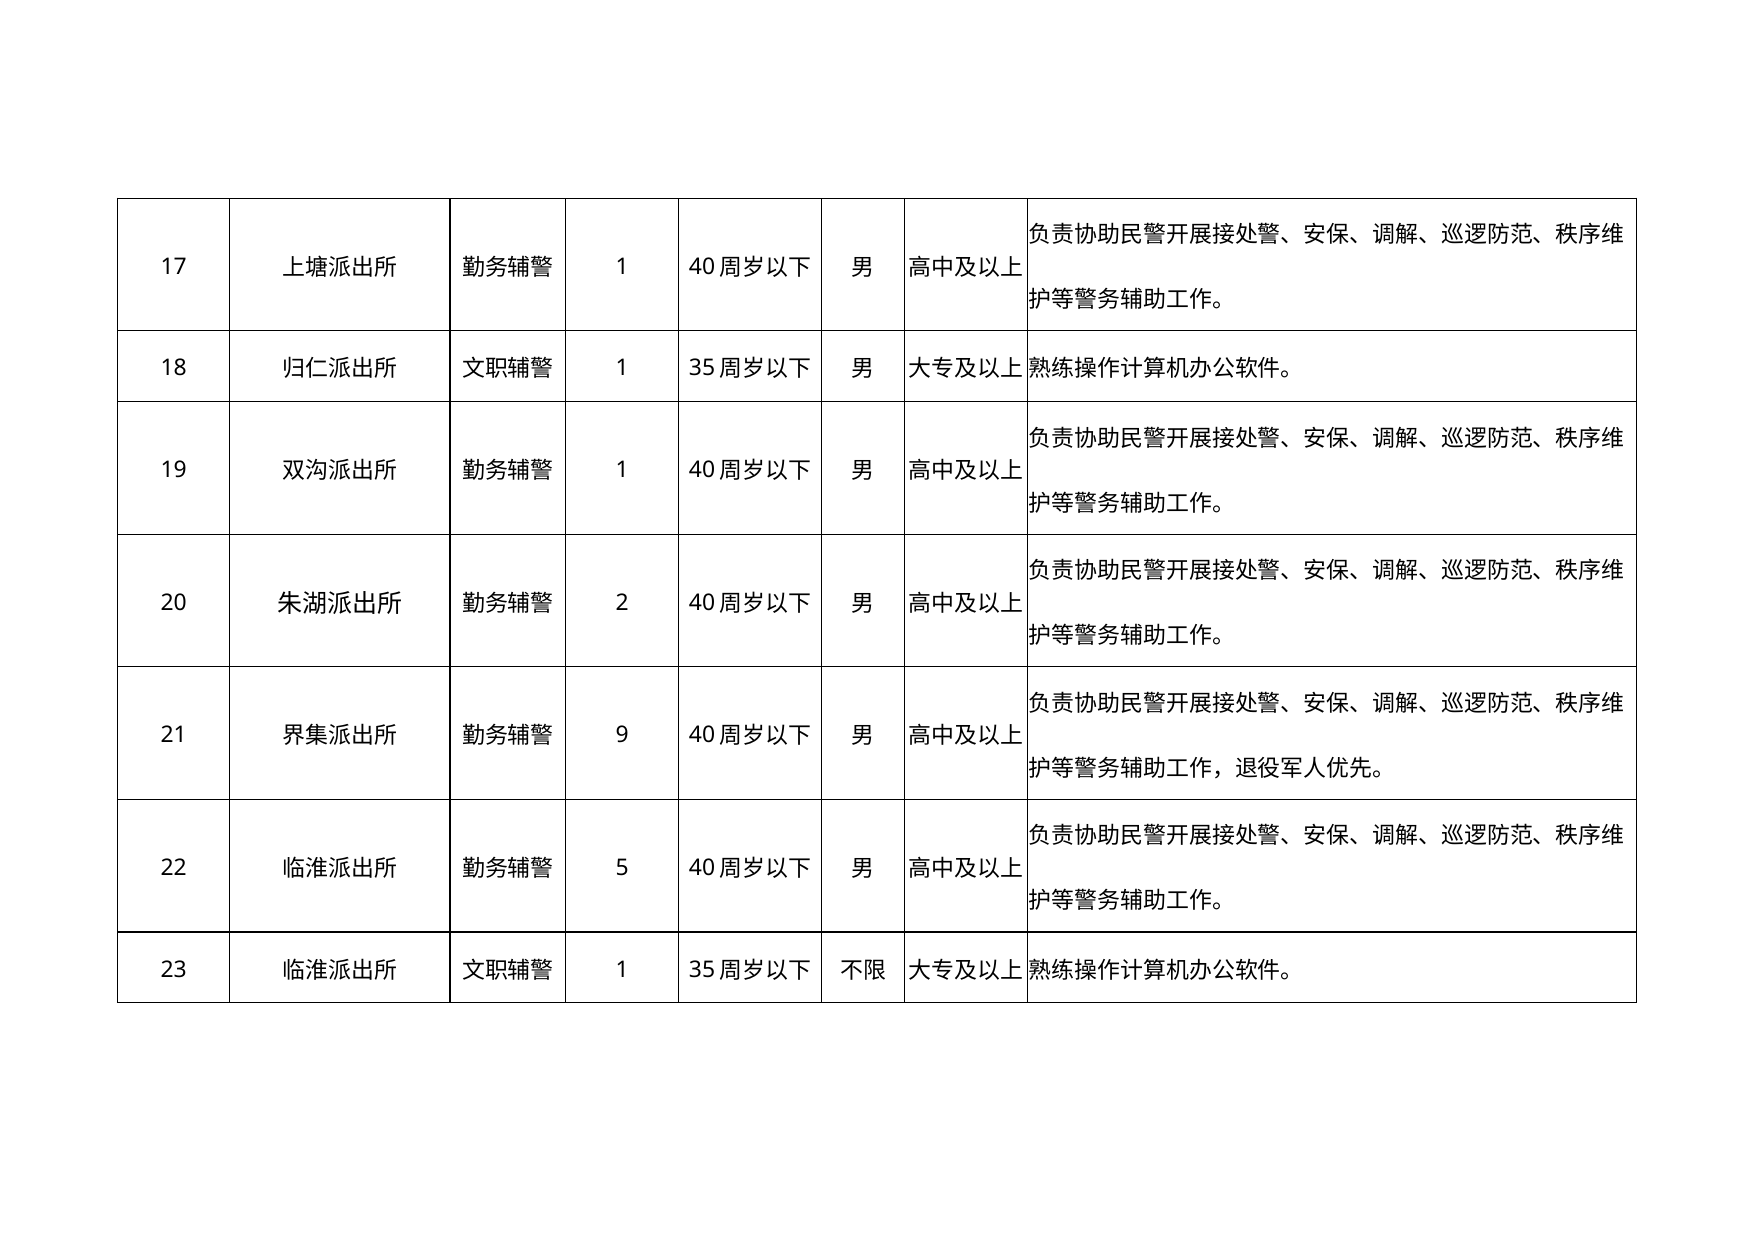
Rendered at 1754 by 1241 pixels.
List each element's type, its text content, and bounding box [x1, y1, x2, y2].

table_cell 40周岁以下 [679, 402, 821, 534]
table_cell 熟练操作计算机办公软件。 [1028, 331, 1636, 401]
table_cell 临淮派出所 [230, 800, 449, 931]
table_cell 5 [566, 800, 678, 931]
table_cell 文职辅警 [451, 933, 565, 1002]
table_cell 9 [566, 667, 678, 799]
table_cell 1 [566, 199, 678, 330]
table_cell 文职辅警 [451, 331, 565, 401]
table_cell 男 [822, 331, 904, 401]
table_cell 负责协助民警开展接处警、安保、调解、巡逻防范、秩序维护等警务辅助工作。 [1028, 800, 1636, 931]
table_cell 勤务辅警 [451, 667, 565, 799]
table_cell 双沟派出所 [230, 402, 449, 534]
table_cell 负责协助民警开展接处警、安保、调解、巡逻防范、秩序维护等警务辅助工作。 [1028, 535, 1636, 666]
table_cell 负责协助民警开展接处警、安保、调解、巡逻防范、秩序维护等警务辅助工作。 [1028, 402, 1636, 534]
table_cell 40周岁以下 [679, 535, 821, 666]
table_cell 23 [118, 933, 229, 1002]
table_cell 35周岁以下 [679, 933, 821, 1002]
table_cell 上塘派出所 [230, 199, 449, 330]
table_cell 1 [566, 331, 678, 401]
table_cell 21 [118, 667, 229, 799]
table_cell 勤务辅警 [451, 199, 565, 330]
table_cell 勤务辅警 [451, 402, 565, 534]
table_cell 大专及以上 [905, 933, 1027, 1002]
table_cell 勤务辅警 [451, 535, 565, 666]
table_cell 40周岁以下 [679, 199, 821, 330]
table_cell 界集派出所 [230, 667, 449, 799]
table_cell 40周岁以下 [679, 667, 821, 799]
table_cell 40周岁以下 [679, 800, 821, 931]
table_cell 归仁派出所 [230, 331, 449, 401]
table_cell 熟练操作计算机办公软件。 [1028, 933, 1636, 1002]
table_cell 不限 [822, 933, 904, 1002]
table_cell 男 [822, 667, 904, 799]
table_cell 大专及以上 [905, 331, 1027, 401]
table_cell 高中及以上 [905, 535, 1027, 666]
table_cell 22 [118, 800, 229, 931]
table_cell 临淮派出所 [230, 933, 449, 1002]
table_cell 男 [822, 199, 904, 330]
table_cell 1 [566, 933, 678, 1002]
table_cell 男 [822, 535, 904, 666]
table_cell 17 [118, 199, 229, 330]
table_cell 1 [566, 402, 678, 534]
table_cell 高中及以上 [905, 667, 1027, 799]
table_cell 男 [822, 402, 904, 534]
table_cell 男 [822, 800, 904, 931]
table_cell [1028, 199, 1636, 330]
table_cell 高中及以上 [905, 199, 1027, 330]
table_cell 35周岁以下 [679, 331, 821, 401]
table_cell 18 [118, 331, 229, 401]
table_cell 高中及以上 [905, 800, 1027, 931]
table_cell 20 [118, 535, 229, 666]
table_cell 19 [118, 402, 229, 534]
table_cell 负责协助民警开展接处警、安保、调解、巡逻防范、秩序维护等警务辅助工作，退役军人优先。 [1028, 667, 1636, 799]
table_cell 朱湖派出所 [230, 535, 449, 666]
table_cell 高中及以上 [905, 402, 1027, 534]
table_cell 2 [566, 535, 678, 666]
table_cell 勤务辅警 [451, 800, 565, 931]
